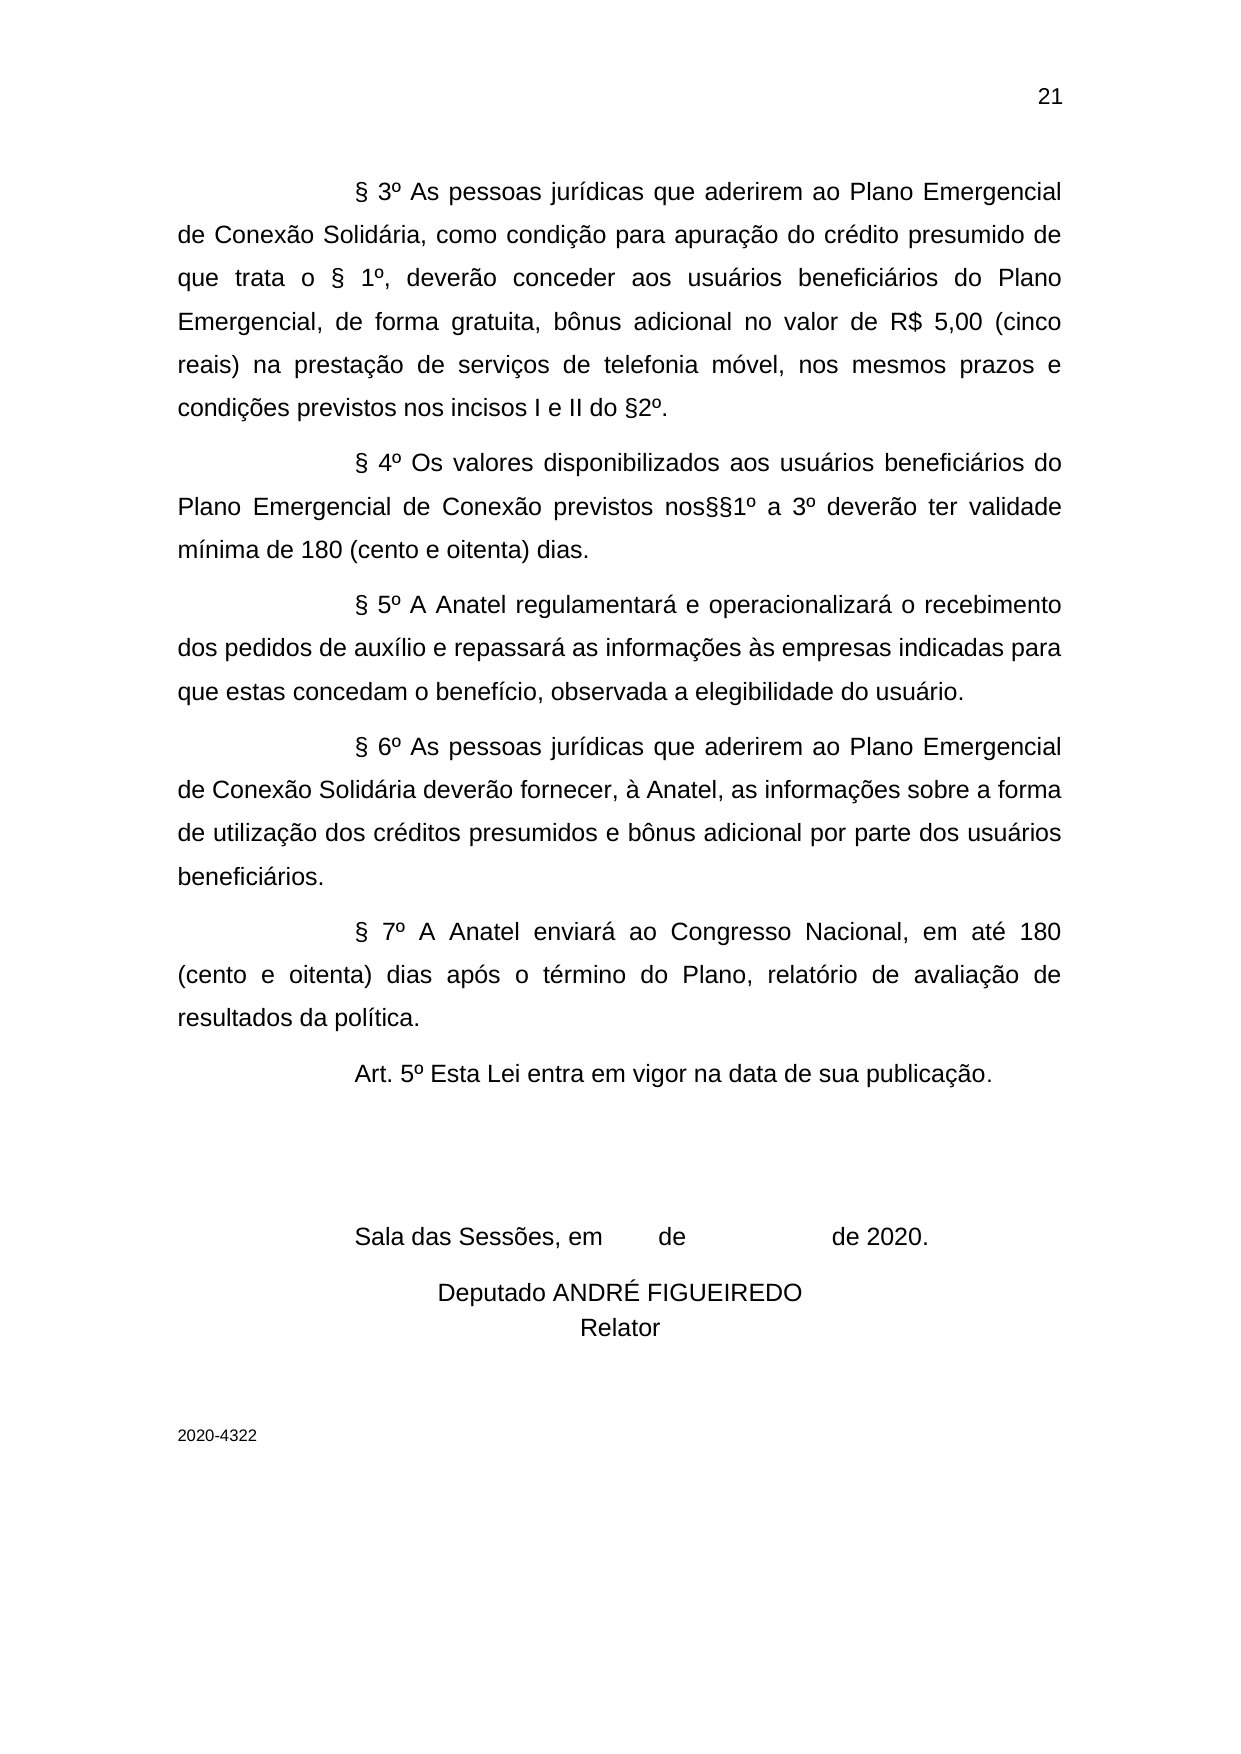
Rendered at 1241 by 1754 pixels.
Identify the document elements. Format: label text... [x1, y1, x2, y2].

text § 3º As pessoas jurídicas que aderirem ao Plano Emergencial de Conexão Solidária, como condição para apuração do crédito presumido de que trata o § 1º, deverão conceder aos usuários beneficiários do Plano Emergencial, de forma gratuita, bônus adicional no valor de R$ 5,00 (cinco reais) na prestação de serviços de telefonia móvel, nos mesmos prazos e condições previstos nos incisos I e II do §2º. [177, 177, 1063, 422]
text 2020-4322 [177, 1426, 1063, 1445]
text § 7º A Anatel enviará ao Congresso Nacional, em até 180 (cento e oitenta) dias após o término do Plano, relatório de avaliação de resultados da política. [177, 917, 1063, 1032]
text § 6º As pessoas jurídicas que aderirem ao Plano Emergencial de Conexão Solidária deverão fornecer, à Anatel, as informações sobre a forma de utilização dos créditos presumidos e bônus adicional por parte dos usuários beneficiários. [177, 732, 1063, 890]
text § 5º A Anatel regulamentará e operacionalizará o recebimento dos pedidos de auxílio e repassará as informações às empresas indicadas para que estas concedam o benefício, observada a elegibilidade do usuário. [177, 590, 1063, 705]
text Deputado ANDRÉ FIGUEIREDO [177, 1278, 1063, 1307]
text Relator [177, 1313, 1063, 1342]
text § 4º Os valores disponibilizados aos usuários beneficiários do Plano Emergencial de Conexão previstos nos§§1º a 3º deverão ter validade mínima de 180 (cento e oitenta) dias. [177, 448, 1063, 563]
text Art. 5º Esta Lei entra em vigor na data de sua publicação. [177, 1059, 1063, 1088]
text Sala das Sessões, em de de 2020. [177, 1222, 1063, 1251]
